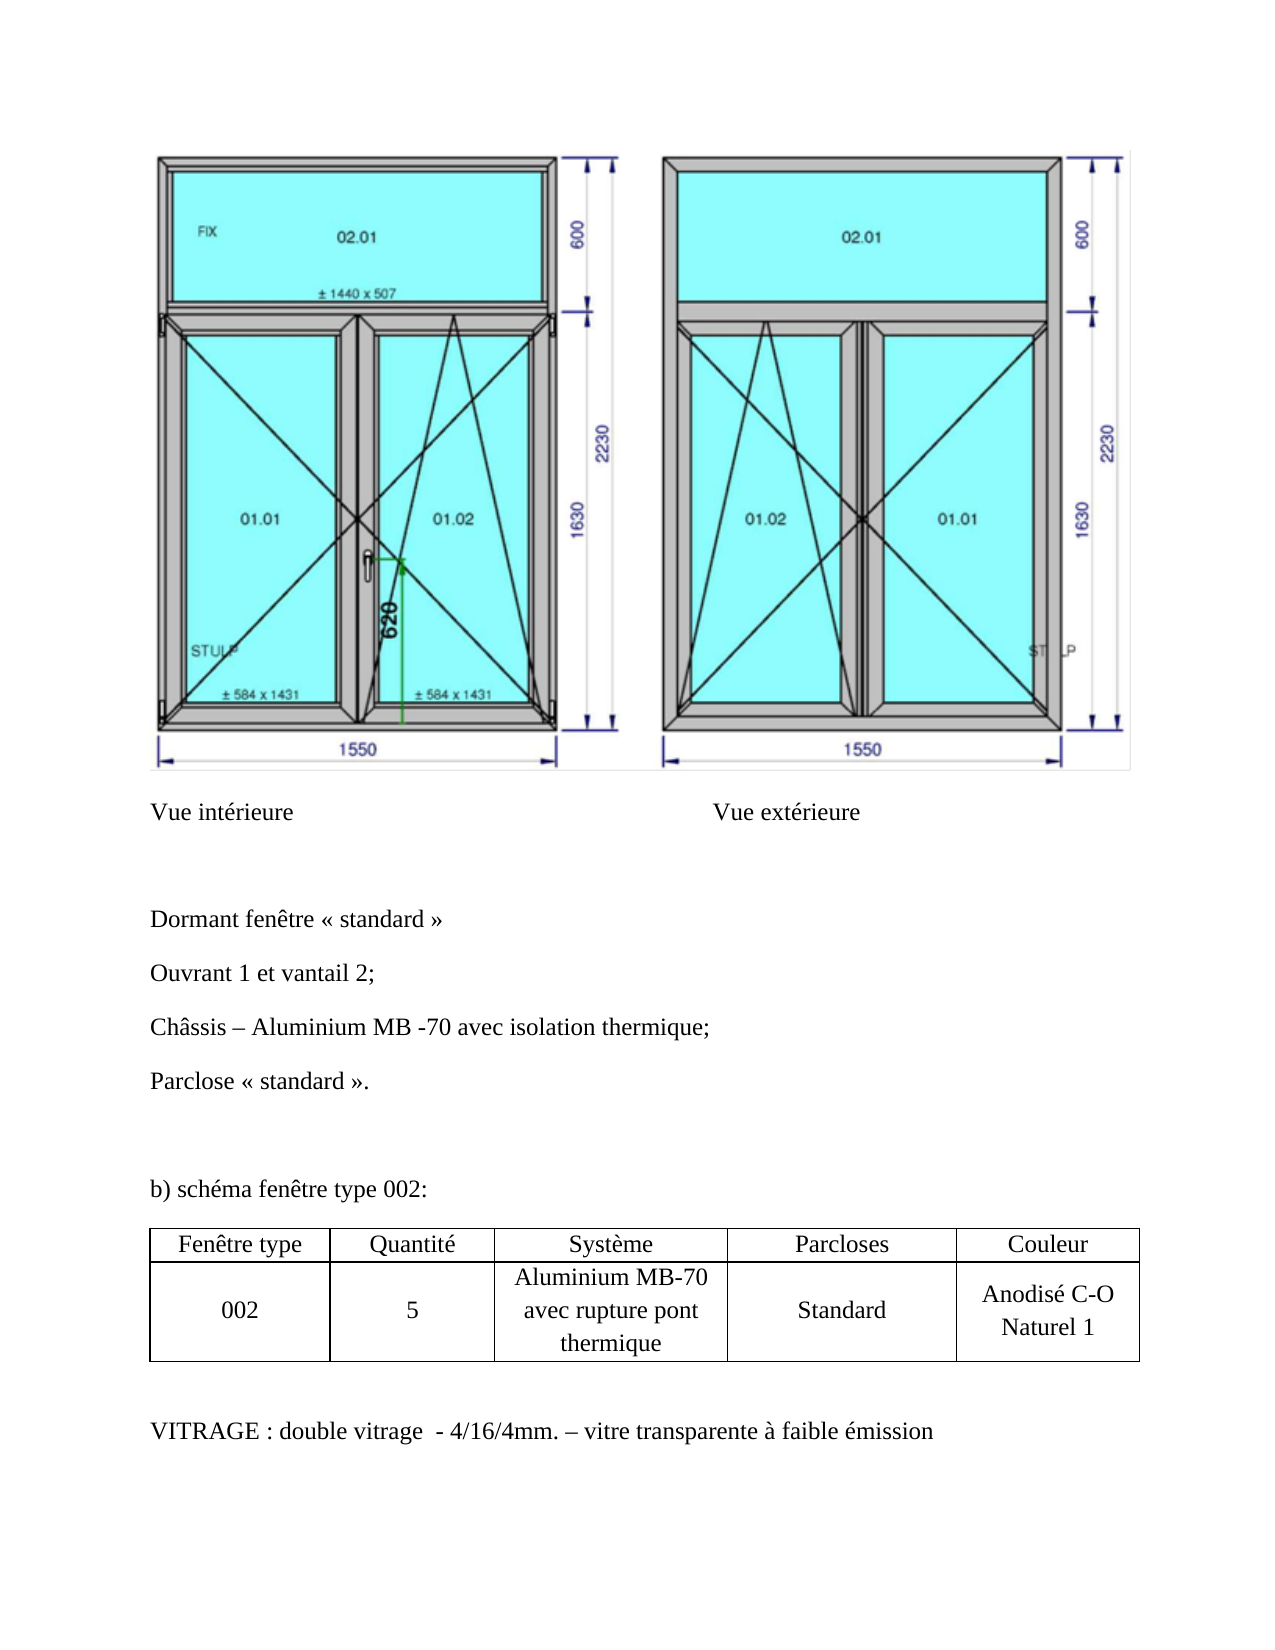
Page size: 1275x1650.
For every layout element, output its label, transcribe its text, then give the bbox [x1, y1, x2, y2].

table_cell 5 [331, 1263, 494, 1361]
table_cell Anodisé C-O Naturel 1 [957, 1263, 1139, 1361]
table_header Fenêtre type [151, 1229, 329, 1261]
table_cell Aluminium МВ-70 avec rupture pont thermique [495, 1263, 727, 1361]
table_header Parcloses [728, 1229, 956, 1261]
table_cell Standard [728, 1263, 956, 1361]
table_header Couleur [957, 1229, 1139, 1261]
table_header Système [495, 1229, 727, 1261]
picture [150, 150, 1132, 772]
text Châssis – Aluminium МВ -70 avec isolation thermique; [150, 1012, 1125, 1041]
text Parclose « standard ». [150, 1066, 1125, 1095]
text Vue intérieure Vue extérieure [150, 797, 1125, 826]
text VITRAGE : double vitrage - 4/16/4mm. – vitre transparente à faible émission [150, 1416, 1125, 1445]
text b) schéma fenêtre type 002: [150, 1174, 1125, 1203]
table_cell 002 [151, 1263, 329, 1361]
table_header Quantité [331, 1229, 494, 1261]
text Ouvrant 1 et vantail 2; [150, 958, 1125, 987]
text Dormant fenêtre « standard » [150, 904, 1125, 933]
